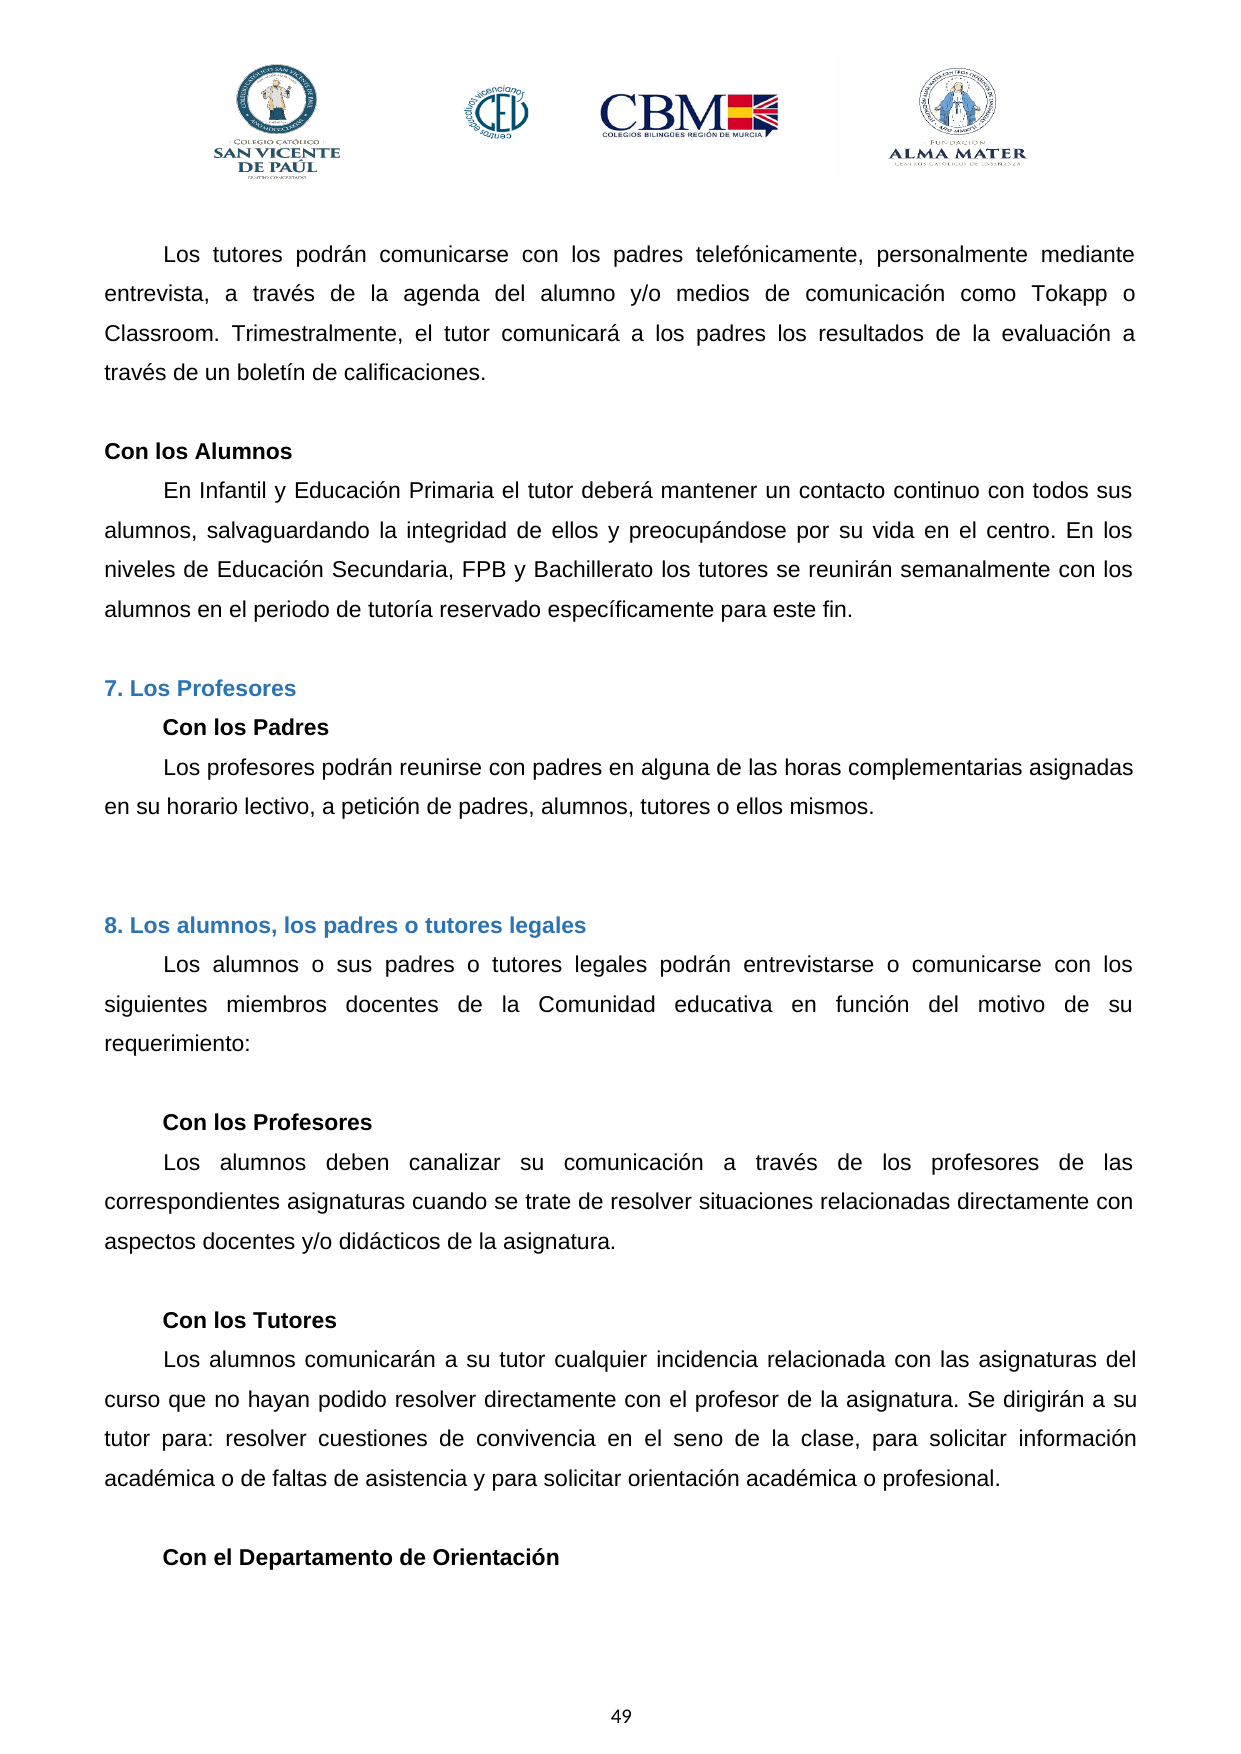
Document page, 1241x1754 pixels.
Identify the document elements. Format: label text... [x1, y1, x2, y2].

text Con los Tutores [162, 1307, 1138, 1333]
picture [600, 93, 778, 138]
text Los profesores podrán reunirse con padres en alguna de las horas complementarias asignadas en su horario lectivo, a petición de padres, alumnos, tutores o ellos mismos. [104, 754, 1134, 820]
text 7. Los Profesores [104, 675, 1138, 701]
text Los alumnos deben canalizar su comunicación a través de los profesores de las correspondientes asignaturas cuando se trate de resolver situaciones relacionadas directamente con aspectos docentes y/o didácticos de la asignatura. [104, 1149, 1134, 1254]
picture [194, 54, 358, 190]
picture [836, 56, 1079, 177]
text Los tutores podrán comunicarse con los padres telefónicamente, personalmente mediante entrevista, a través de la agenda del alumno y/o medios de comunicación como Tokapp o Classroom. Trimestralmente, el tutor comunicará a los padres los resultados de la evaluación a través de un boletín de calificaciones. [104, 241, 1136, 385]
text Con el Departamento de Orientación [162, 1543, 1138, 1570]
text Con los Padres [162, 714, 1138, 741]
text Con los Profesores [162, 1109, 1138, 1136]
picture [462, 85, 529, 139]
text En Infantil y Educación Primaria el tutor deberá mantener un contacto continuo con todos sus alumnos, salvaguardando la integridad de ellos y preocupándose por su vida en el centro. En los niveles de Educación Secundaria, FPB y Bachillerato los tutores se reunirán semanalmente con los alumnos en el periodo de tutoría reservado específicamente para este fin. [104, 477, 1134, 622]
text Los alumnos o sus padres o tutores legales podrán entrevistarse o comunicarse con los siguientes miembros docentes de la Comunidad educativa en función del motivo de su requerimiento: [104, 951, 1134, 1057]
text Con los Alumnos [104, 438, 1138, 464]
text 8. Los alumnos, los padres o tutores legales [104, 912, 1138, 938]
text Los alumnos comunicarán a su tutor cualquier incidencia relacionada con las asignaturas del curso que no hayan podido resolver directamente con el profesor de la asignatura. Se dirigirán a su tutor para: resolver cuestiones de convivencia en el seno de la clase, para solicitar información académica o de faltas de asistencia y para solicitar orientación académica o profesional. [104, 1346, 1138, 1491]
